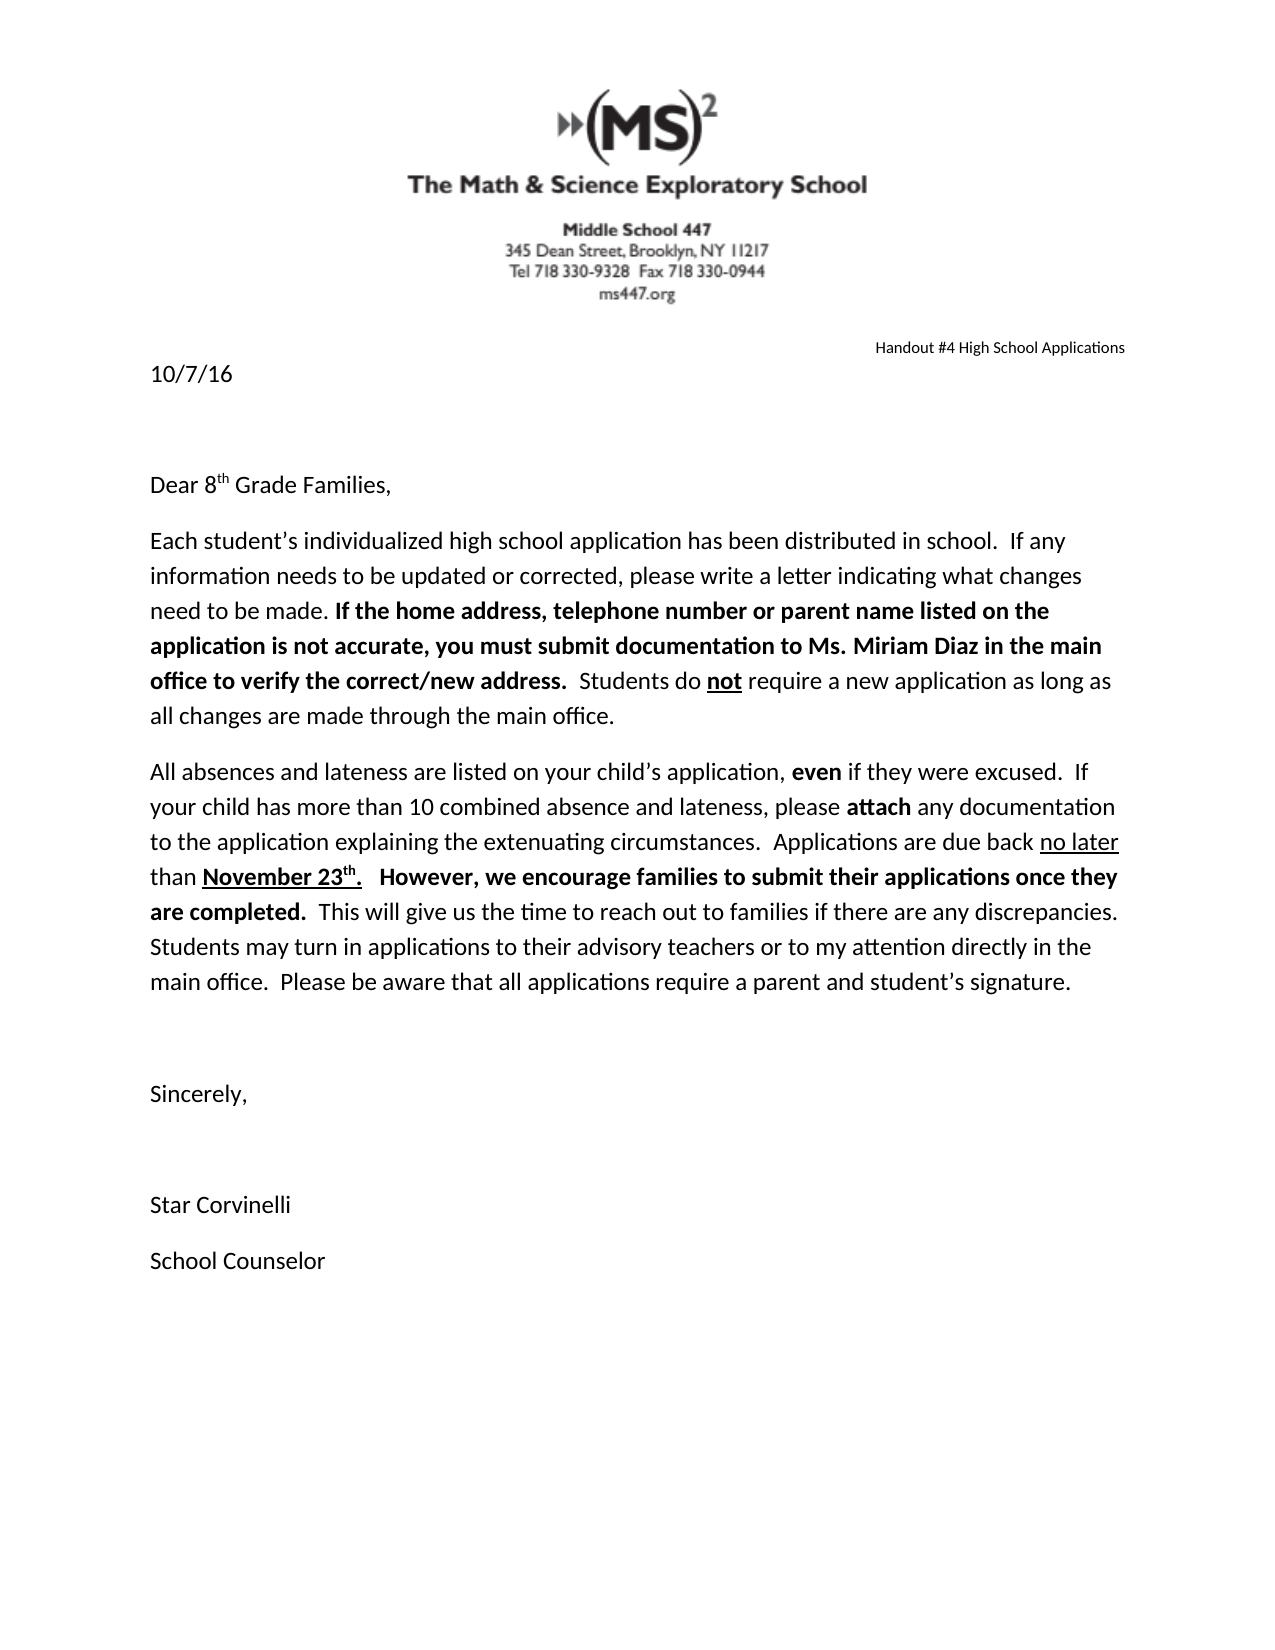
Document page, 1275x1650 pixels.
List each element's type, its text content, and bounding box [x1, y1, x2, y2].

text 10/7/16 [150, 358, 1125, 388]
text School Counselor [150, 1245, 1125, 1276]
text Dear 8th Grade Families, [150, 469, 1125, 500]
text Each student’s individualized high school application has been distributed in school. If any information needs to be updated or corrected, please write a letter indicating what changes need to be made. If the home address, telephone number or parent name listed on the application is not accurate, you must submit documentation to Ms. Miriam Diaz in the main office to verify the correct/new address. Students do not require a new application as long as all changes are made through the main office. [150, 525, 1125, 731]
text All absences and lateness are listed on your child’s application, even if they were excused. If your child has more than 10 combined absence and lateness, please attach any documentation to the application explaining the extenuating circumstances. Applications are due back no later than November 23th. However, we encourage families to submit their applications once they are completed. This will give us the time to reach out to families if there are any discrepancies. Students may turn in applications to their advisory teachers or to my attention directly in the main office. Please be aware that all applications require a parent and student’s signature. [150, 756, 1125, 997]
text Sincerely, [150, 1078, 1125, 1108]
text Star Corvinelli [150, 1189, 1125, 1220]
